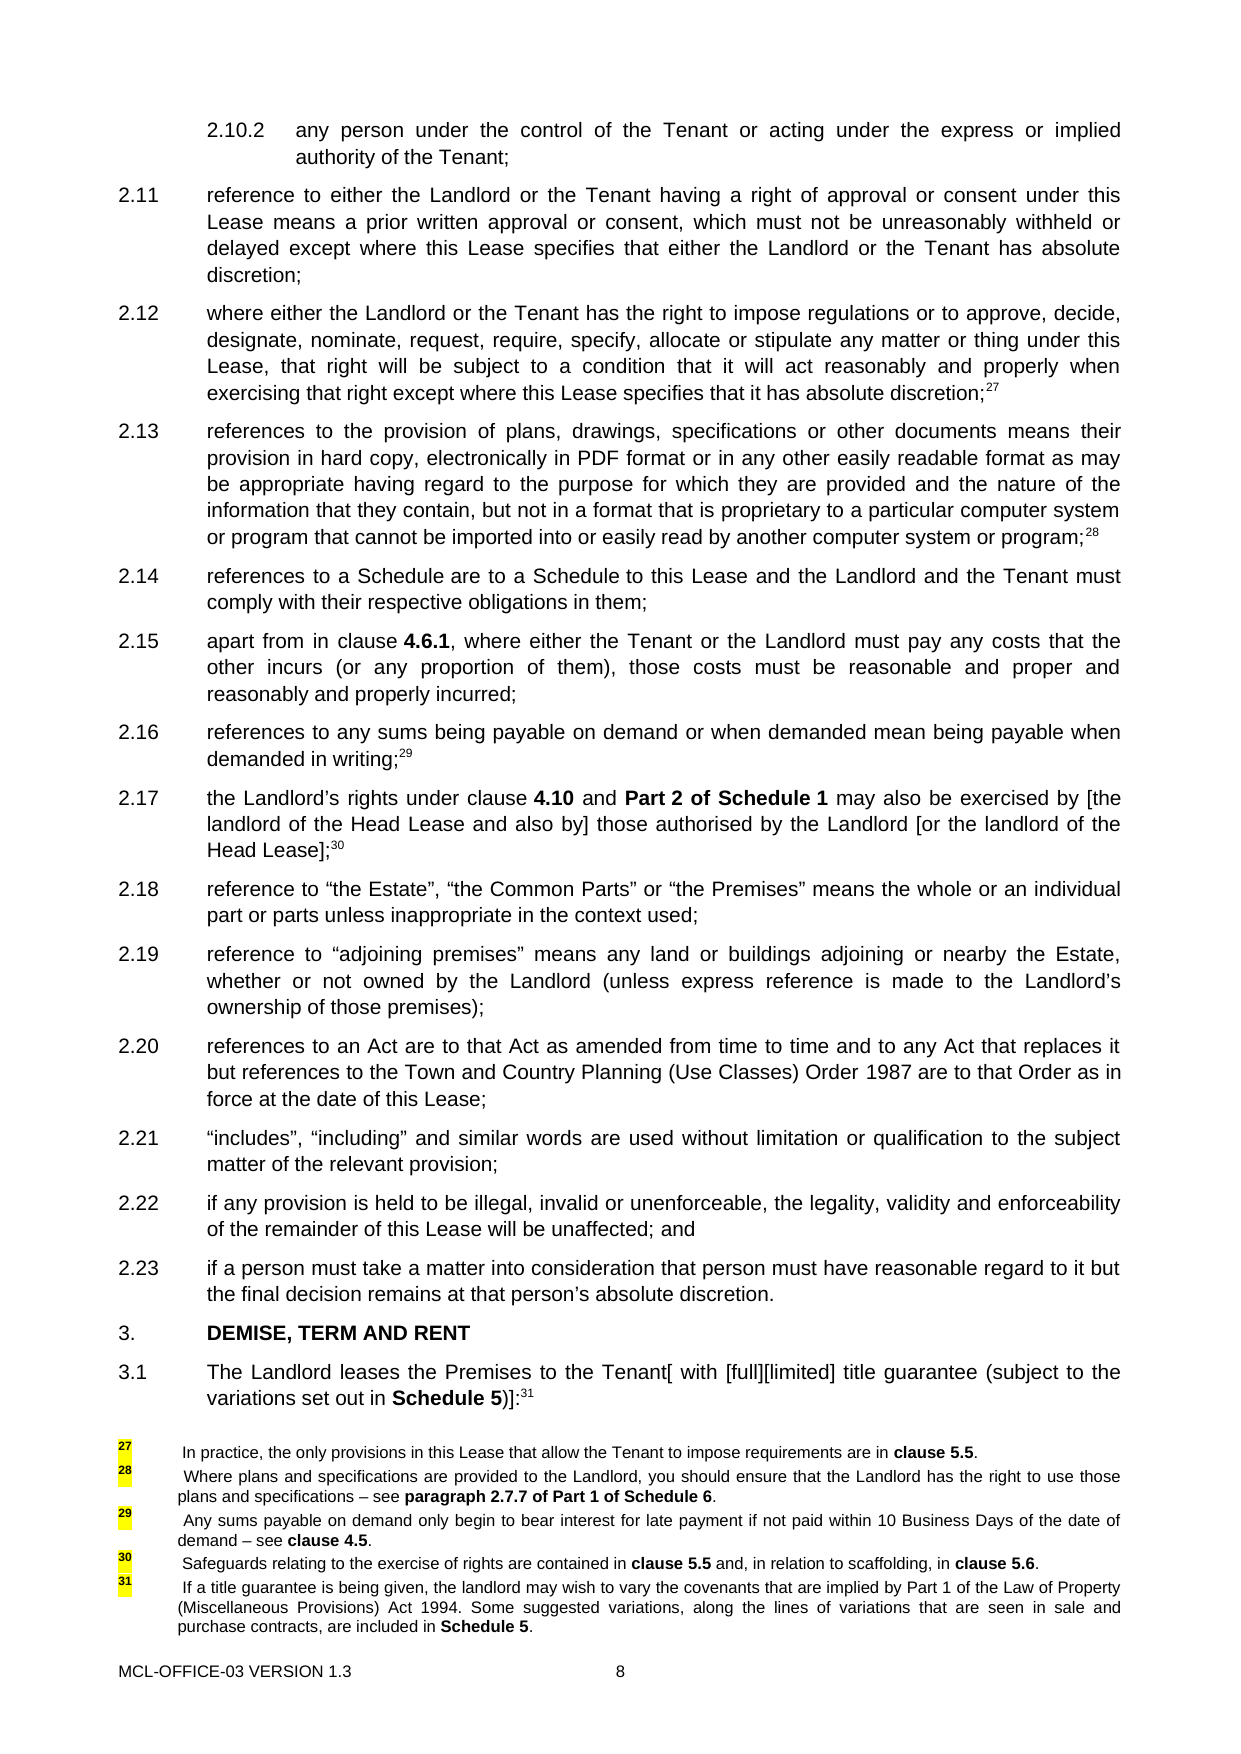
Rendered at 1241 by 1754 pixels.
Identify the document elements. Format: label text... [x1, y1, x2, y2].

subtitle where either the Landlord or the Tenant has the right to impose regulations or to approve, decide, designate, nominate, request, require, specify, allocate or stipulate any matter or thing under this Lease, that right will be subject to a condition that it will act reasonably and properly when exercising that right except where this Lease specifies that it has absolute discretion; [118, 301, 1122, 404]
subtitle DEMISE, TERM AND RENT [118, 1321, 1122, 1345]
subtitle reference to either the Landlord or the Tenant having a right of approval or consent under this Lease means a prior written approval or consent, which must not be unreasonably withheld or delayed except where this Lease specifies that either the Landlord or the Tenant has absolute discretion; [118, 183, 1122, 286]
subtitle references to any sums being payable on demand or when demanded mean being payable when demanded in writing; [118, 720, 1122, 771]
subtitle any person under the control of the Tenant or acting under the express or implied authority of the Tenant; [207, 118, 1122, 168]
subtitle references to an Act are to that Act as amended from time to time and to any Act that replaces it but references to the Town and Country Planning (Use Classes) Order 1987 are to that Order as in force at the date of this Lease; [118, 1034, 1122, 1110]
subtitle “includes”, “including” and similar words are used without limitation or qualification to the subject matter of the relevant provision; [118, 1125, 1122, 1176]
subtitle if a person must take a matter into consideration that person must have reasonable regard to it but the final decision remains at that person’s absolute discretion. [118, 1256, 1122, 1306]
subtitle if any provision is held to be illegal, invalid or unenforceable, the legality, validity and enforceability of the remainder of this Lease will be unaffected; and [118, 1191, 1122, 1241]
subtitle The Landlord leases the Premises to the Tenant[ with [full][limited] title guarantee (subject to the variations set out in Schedule 5)]: [118, 1360, 1122, 1410]
subtitle apart from in clause 4.6.1, where either the Tenant or the Landlord must pay any costs that the other incurs (or any proportion of them), those costs must be reasonable and proper and reasonably and properly incurred; [118, 629, 1122, 705]
subtitle references to the provision of plans, drawings, specifications or other documents means their provision in hard copy, electronically in PDF format or in any other easily readable format as may be appropriate having regard to the purpose for which they are provided and the nature of the information that they contain, but not in a format that is proprietary to a particular computer system or program that cannot be imported into or easily read by another computer system or program; [118, 419, 1122, 548]
subtitle the Landlord’s rights under clause 4.10 and Part 2 of Schedule 1 may also be exercised by [the landlord of the Head Lease and also by] those authorised by the Landlord [or the landlord of the Head Lease]; [118, 785, 1122, 862]
subtitle reference to “the Estate”, “the Common Parts” or “the Premises” means the whole or an individual part or parts unless inappropriate in the context used; [118, 877, 1122, 927]
subtitle reference to “adjoining premises” means any land or buildings adjoining or nearby the Estate, whether or not owned by the Landlord (unless express reference is made to the Landlord’s ownership of those premises); [118, 942, 1122, 1019]
subtitle references to a Schedule are to a Schedule to this Lease and the Landlord and the Tenant must comply with their respective obligations in them; [118, 563, 1122, 614]
